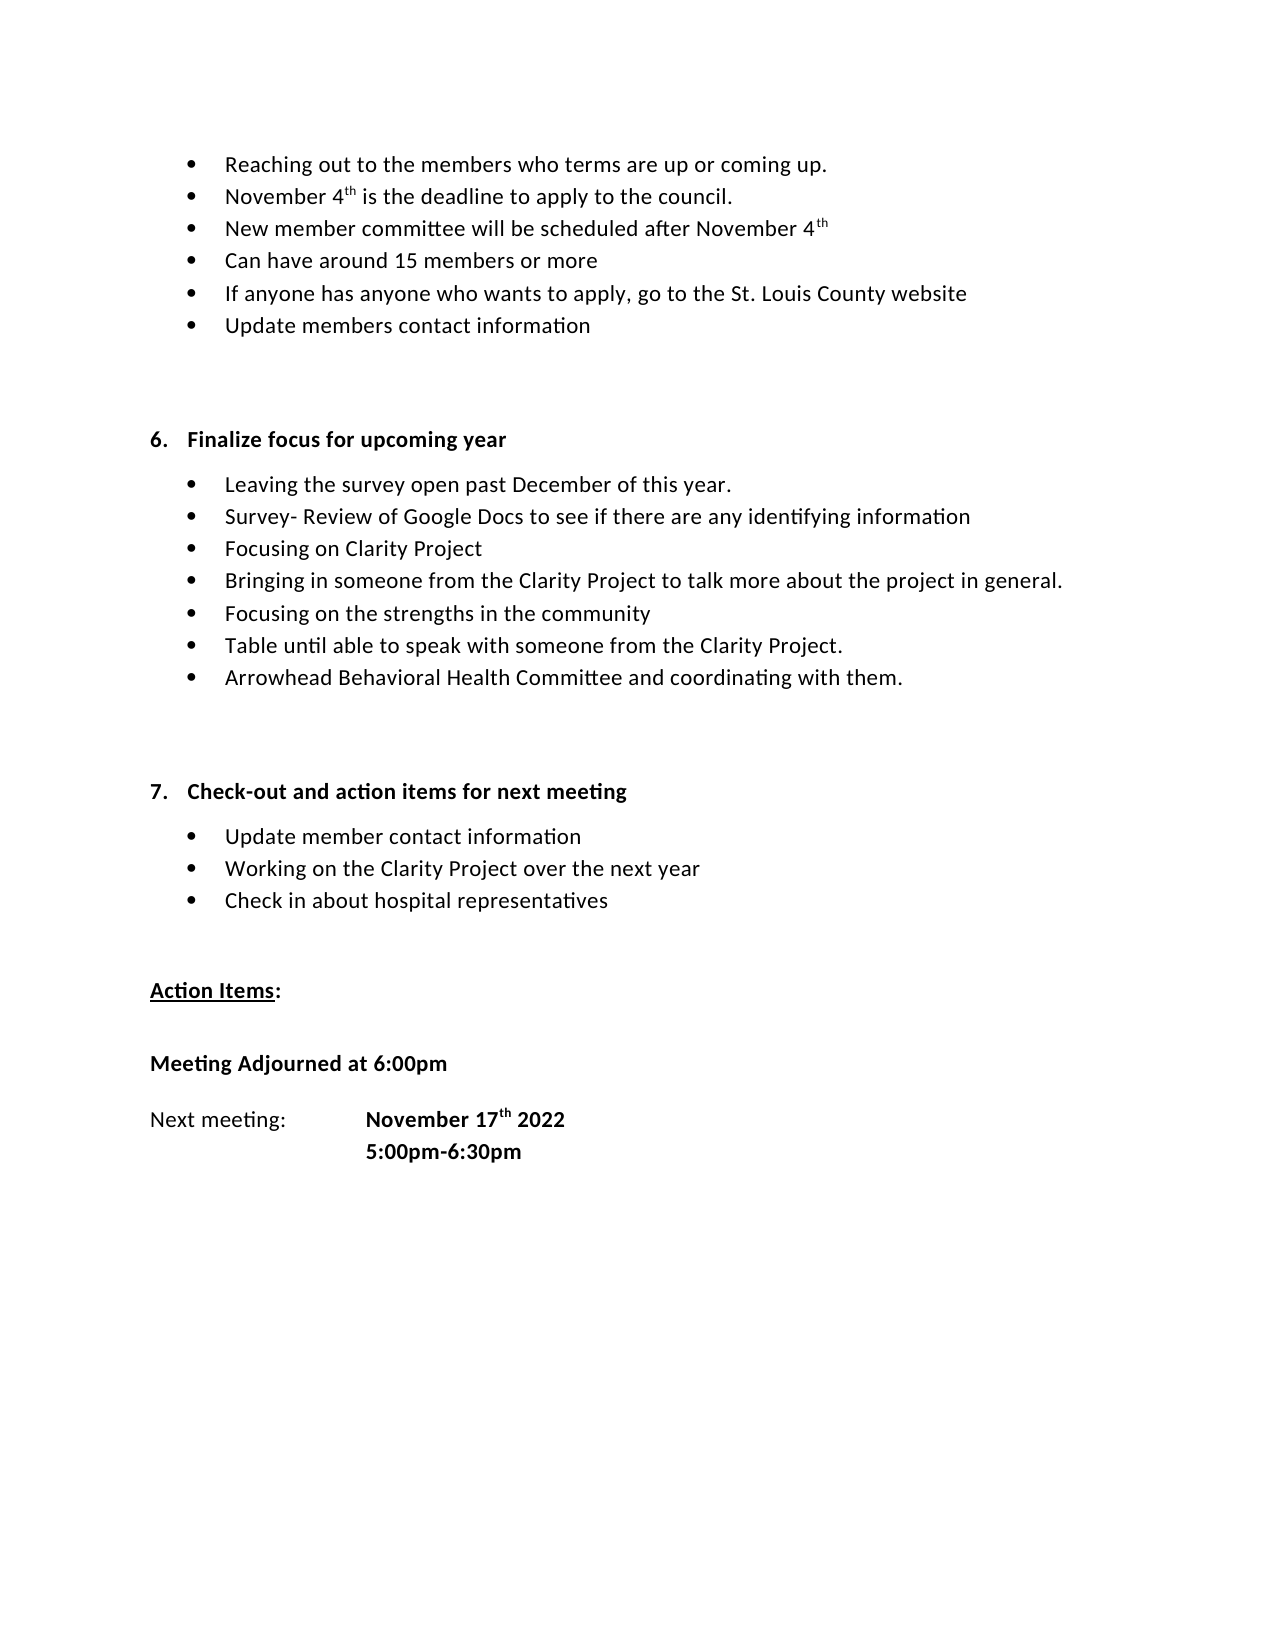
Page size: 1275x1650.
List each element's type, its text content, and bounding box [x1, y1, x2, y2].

list Reaching out to the members who terms are up or coming up. [187, 150, 1125, 178]
list Focusing on the strengths in the community [187, 599, 1125, 627]
list Finalize focus for upcoming year [150, 425, 1125, 453]
list Survey- Review of Google Docs to see if there are any identifying information [187, 502, 1125, 530]
text Meeting Adjourned at 6:00pm [150, 1049, 1125, 1077]
list Update member contact information [187, 822, 1125, 850]
list Update members contact information [187, 311, 1125, 339]
table_header November 17th 2022 5:00pm-6:30pm [366, 1105, 1125, 1171]
list Action Items: [150, 976, 1125, 1004]
list Bringing in someone from the Clarity Project to talk more about the project in general. [187, 567, 1125, 594]
list New member committee will be scheduled after November 4th [187, 214, 1125, 242]
list Table until able to speak with someone from the Clarity Project. [187, 631, 1125, 659]
list Leaving the survey open past December of this year. [187, 470, 1125, 498]
list Check-out and action items for next meeting [150, 777, 1125, 806]
list Can have around 15 members or more [187, 247, 1125, 274]
list Working on the Clarity Project over the next year [187, 854, 1125, 882]
list Arrowhead Behavioral Health Committee and coordinating with them. [187, 663, 1125, 691]
list Focusing on Clarity Project [187, 534, 1125, 562]
list If anyone has anyone who wants to apply, go to the St. Louis County website [187, 279, 1125, 307]
list Check in about hospital representatives [187, 887, 1125, 914]
list November 4th is the deadline to apply to the council. [187, 182, 1125, 210]
